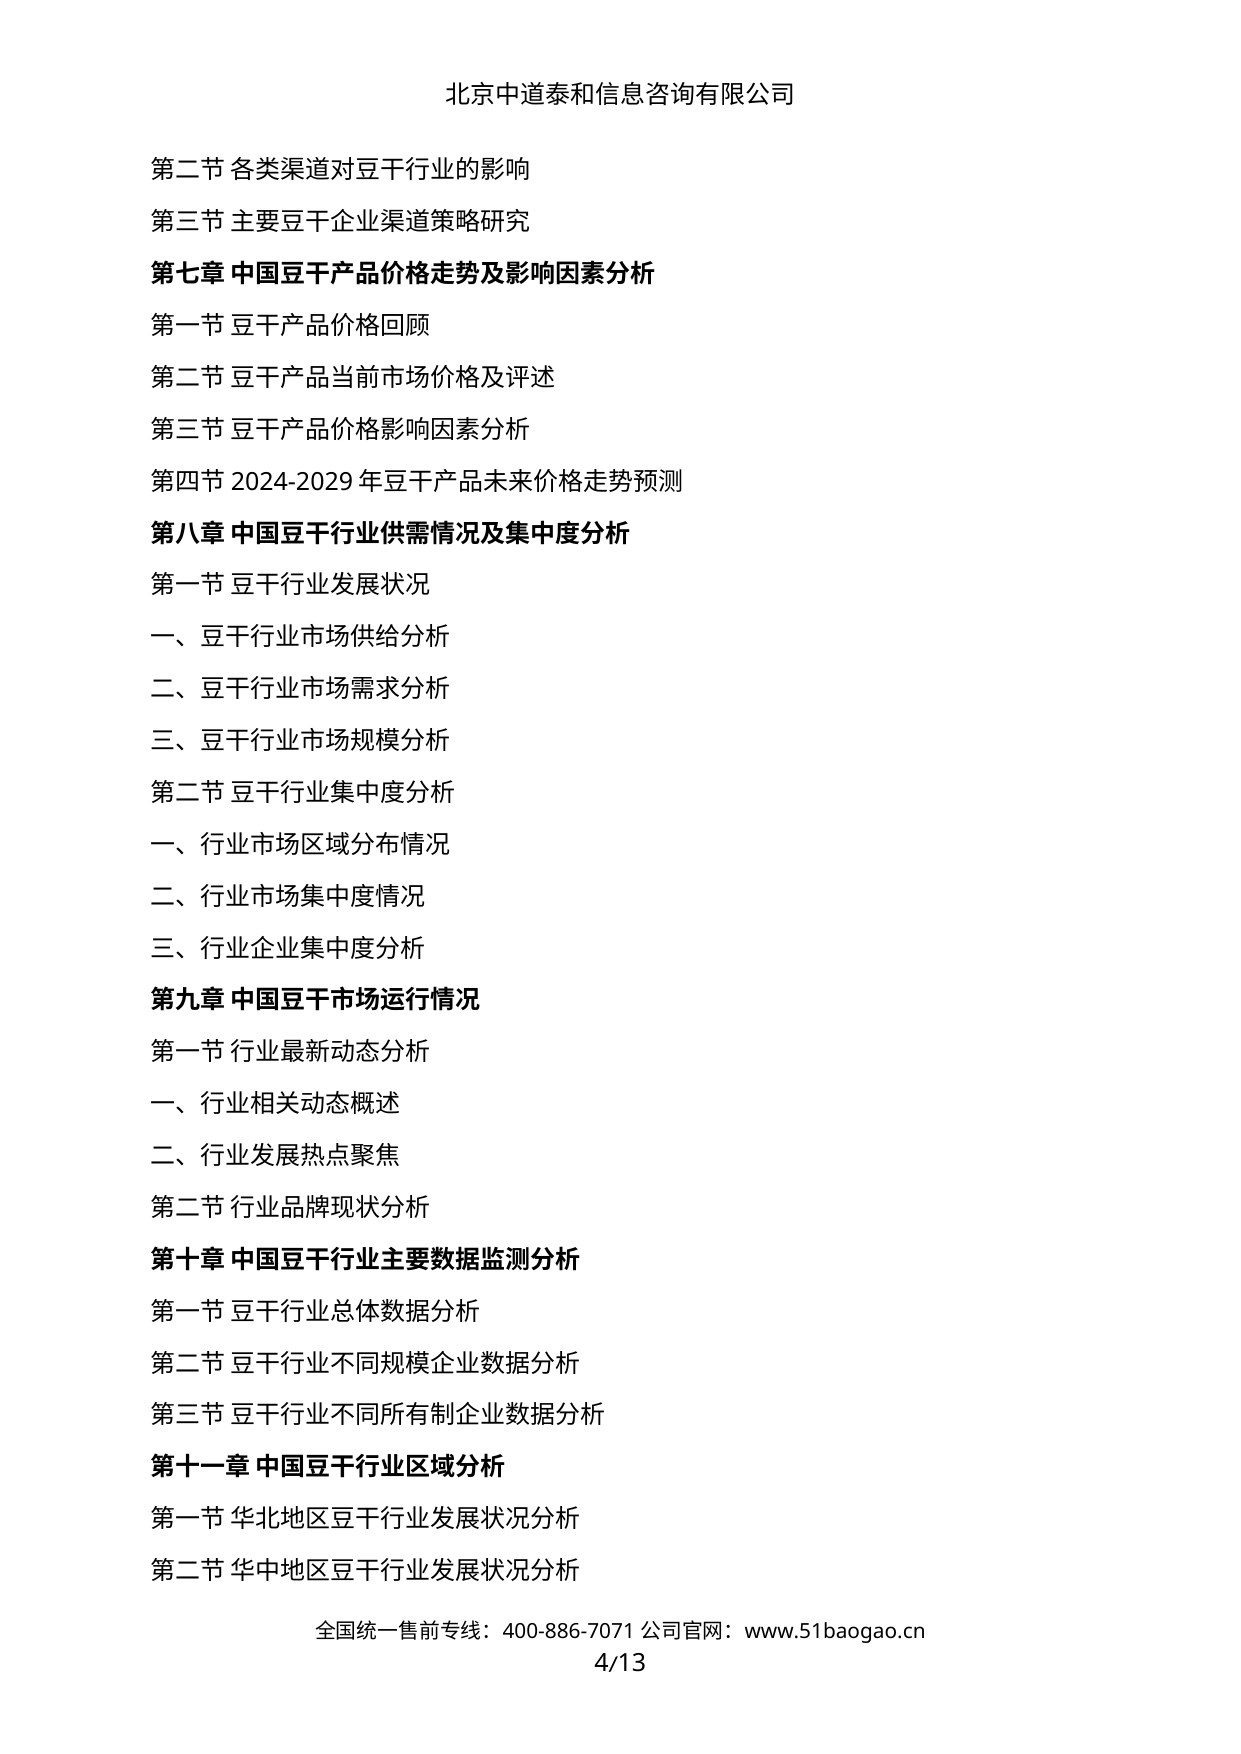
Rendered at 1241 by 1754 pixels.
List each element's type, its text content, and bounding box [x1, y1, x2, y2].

text 三、行业企业集中度分析 [150, 928, 1090, 964]
text 一、行业相关动态概述 [150, 1084, 1090, 1120]
text 第三节 主要豆干企业渠道策略研究 [150, 202, 1090, 238]
text 第一节 豆干行业发展状况 [150, 565, 1090, 601]
text 第十章 中国豆干行业主要数据监测分析 [150, 1239, 1090, 1276]
text 第三节 豆干产品价格影响因素分析 [150, 409, 1090, 446]
text 二、行业发展热点聚焦 [150, 1136, 1090, 1172]
text 第十一章 中国豆干行业区域分析 [150, 1447, 1090, 1483]
text 第二节 各类渠道对豆干行业的影响 [150, 150, 1090, 186]
text 第一节 华北地区豆干行业发展状况分析 [150, 1499, 1090, 1535]
text 第三节 豆干行业不同所有制企业数据分析 [150, 1395, 1090, 1431]
text 一、行业市场区域分布情况 [150, 824, 1090, 861]
text 二、豆干行业市场需求分析 [150, 669, 1090, 705]
text 二、行业市场集中度情况 [150, 876, 1090, 912]
text 第二节 行业品牌现状分析 [150, 1187, 1090, 1224]
text 第二节 豆干产品当前市场价格及评述 [150, 357, 1090, 394]
text 第一节 豆干产品价格回顾 [150, 306, 1090, 342]
text 第二节 豆干行业不同规模企业数据分析 [150, 1343, 1090, 1379]
text 第四节 2024-2029年豆干产品未来价格走势预测 [150, 461, 1090, 497]
text 第一节 豆干行业总体数据分析 [150, 1291, 1090, 1327]
text 第二节 华中地区豆干行业发展状况分析 [150, 1551, 1090, 1587]
text 第九章 中国豆干市场运行情况 [150, 980, 1090, 1016]
text 第七章 中国豆干产品价格走势及影响因素分析 [150, 254, 1090, 290]
text 一、豆干行业市场供给分析 [150, 617, 1090, 653]
text 第一节 行业最新动态分析 [150, 1032, 1090, 1068]
text 三、豆干行业市场规模分析 [150, 721, 1090, 757]
text 第二节 豆干行业集中度分析 [150, 772, 1090, 809]
text 第八章 中国豆干行业供需情况及集中度分析 [150, 513, 1090, 549]
